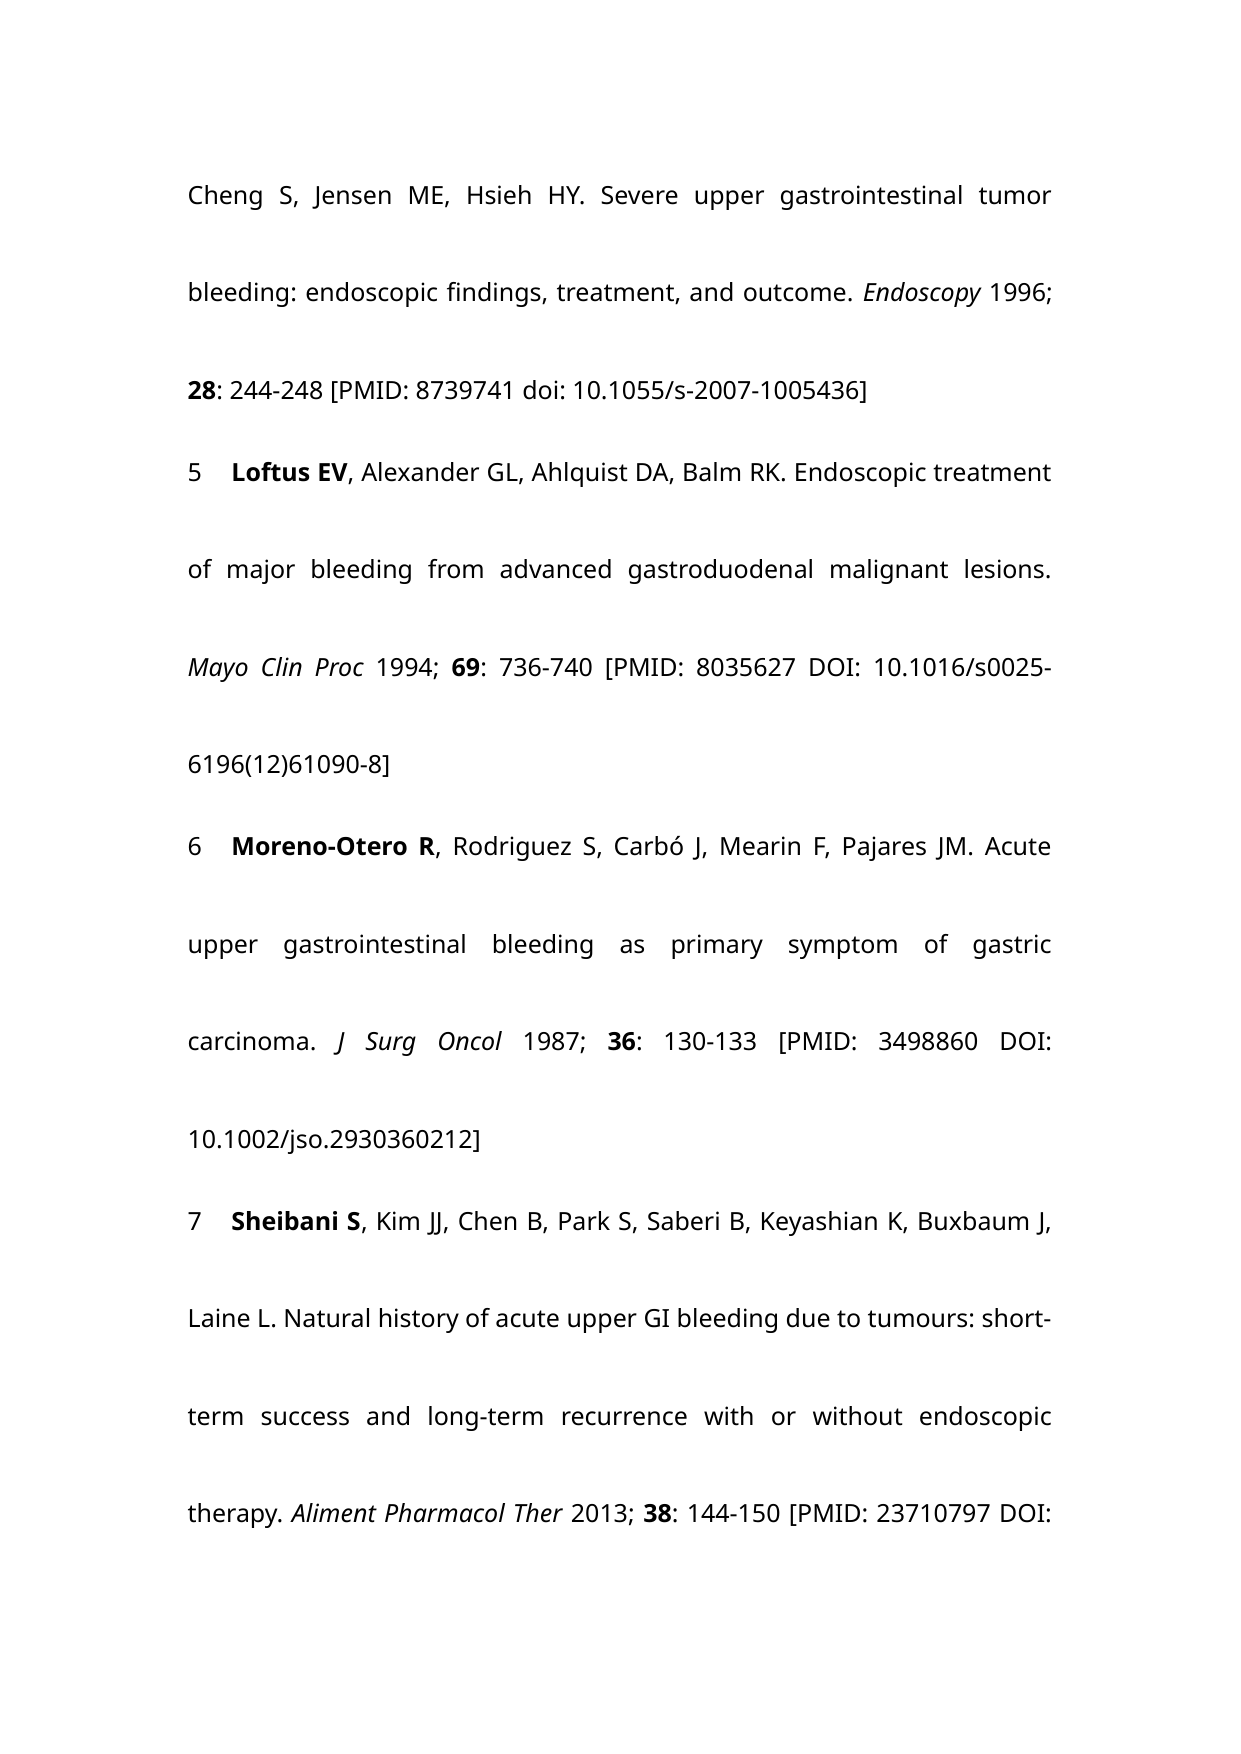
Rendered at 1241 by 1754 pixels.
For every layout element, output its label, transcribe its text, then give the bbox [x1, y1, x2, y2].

text 6 Moreno-Otero R, Rodriguez S, Carbó J, Mearin F, Pajares JM. Acute upper gastrointestinal bleeding as primary symptom of gastric carcinoma. J Surg Oncol 1987; 36: 130-133 [PMID: 3498860 DOI: 10.1002/jso.2930360212] [187, 813, 1053, 1171]
text 5 Loftus EV, Alexander GL, Ahlquist DA, Balm RK. Endoscopic treatment of major bleeding from advanced gastroduodenal malignant lesions. Mayo Clin Proc 1994; 69: 736-740 [PMID: 8035627 DOI: 10.1016/s0025-6196(12)61090-8] [187, 439, 1053, 796]
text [187, 162, 1053, 422]
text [187, 1188, 1053, 1545]
